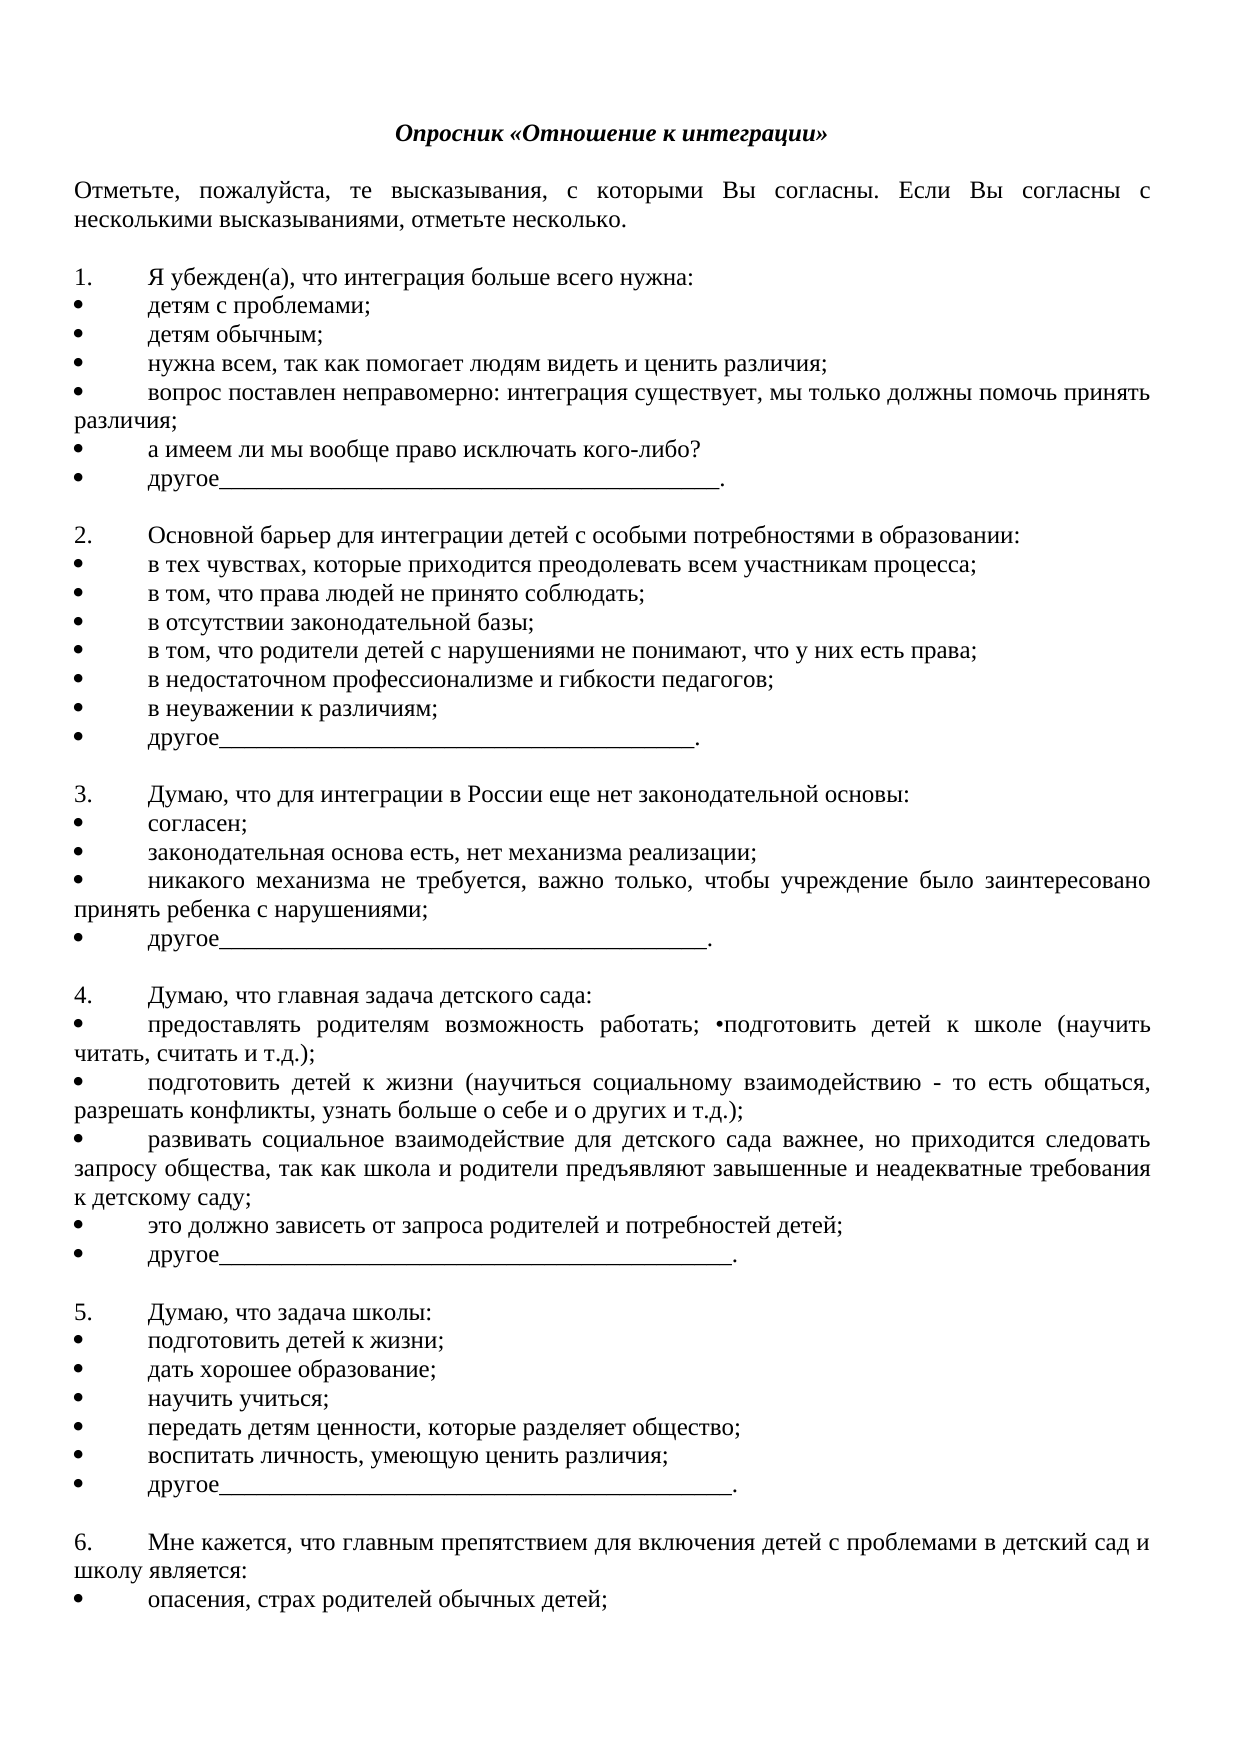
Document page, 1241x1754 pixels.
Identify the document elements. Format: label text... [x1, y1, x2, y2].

list другое________________________________________. [74, 463, 1152, 492]
list Мне кажется, что главным препятствием для включения детей с проблемами в детский сад и школу является: [74, 1527, 1152, 1584]
list в том, что родители детей с нарушениями не понимают, что у них есть права; [74, 636, 1152, 664]
list другое______________________________________. [74, 722, 1152, 751]
list другое_________________________________________. [74, 1469, 1152, 1498]
text Отметьте, пожалуйста, те высказывания, с которыми Вы согласны. Если Вы согласны с несколькими высказываниями, отметьте несколько. [74, 176, 1152, 233]
list Думаю, что задача школы: [74, 1297, 1152, 1326]
list воспитать личность, умеющую ценить различия; [74, 1441, 1152, 1469]
list детям с проблемами; [74, 291, 1152, 319]
list нужна всем, так как помогает людям видеть и ценить различия; [74, 348, 1152, 377]
list опасения, страх родителей обычных детей; [74, 1584, 1152, 1613]
list Я убежден(а), что интеграция больше всего нужна: [74, 262, 1152, 291]
list передать детям ценности, которые разделяет общество; [74, 1412, 1152, 1441]
list другое_________________________________________. [74, 1239, 1152, 1268]
list предоставлять родителям возможность работать; •подготовить детей к школе (научить читать, считать и т.д.); [74, 1009, 1152, 1067]
list никакого механизма не требуется, важно только, чтобы учреждение было заинтересовано принять ребенка с нарушениями; [74, 866, 1152, 923]
list детям обычным; [74, 319, 1152, 348]
list вопрос поставлен неправомерно: интеграция существует, мы только должны помочь принять различия; [74, 377, 1152, 434]
list в неуважении к различиям; [74, 693, 1152, 722]
list в недостаточном профессионализме и гибкости педагогов; [74, 664, 1152, 693]
text Опросник «Отношение к интеграции» [74, 118, 1152, 147]
list в отсутствии законодательной базы; [74, 607, 1152, 636]
list развивать социальное взаимодействие для детского сада важнее, но приходится следовать запросу общества, так как школа и родители предъявляют завышенные и неадекватные требования к детскому саду; [74, 1124, 1152, 1211]
list Основной барьер для интеграции детей с особыми потребностями в образовании: [74, 521, 1152, 549]
list Думаю, что главная задача детского сада: [74, 981, 1152, 1009]
list в тех чувствах, которые приходится преодолевать всем участникам процесса; [74, 549, 1152, 578]
list подготовить детей к жизни; [74, 1326, 1152, 1354]
list а имеем ли мы вообще право исключать кого-либо? [74, 434, 1152, 463]
list другое_______________________________________. [74, 923, 1152, 952]
list Думаю, что для интеграции в России еще нет законодательной основы: [74, 779, 1152, 808]
list дать хорошее образование; [74, 1354, 1152, 1383]
list согласен; [74, 808, 1152, 837]
list в том, что права людей не принято соблюдать; [74, 578, 1152, 607]
list это должно зависеть от запроса родителей и потребностей детей; [74, 1211, 1152, 1239]
list законодательная основа есть, нет механизма реализации; [74, 837, 1152, 866]
list научить учиться; [74, 1383, 1152, 1412]
list подготовить детей к жизни (научиться социальному взаимодействию - то есть общаться, разрешать конфликты, узнать больше о себе и о других и т.д.); [74, 1067, 1152, 1124]
